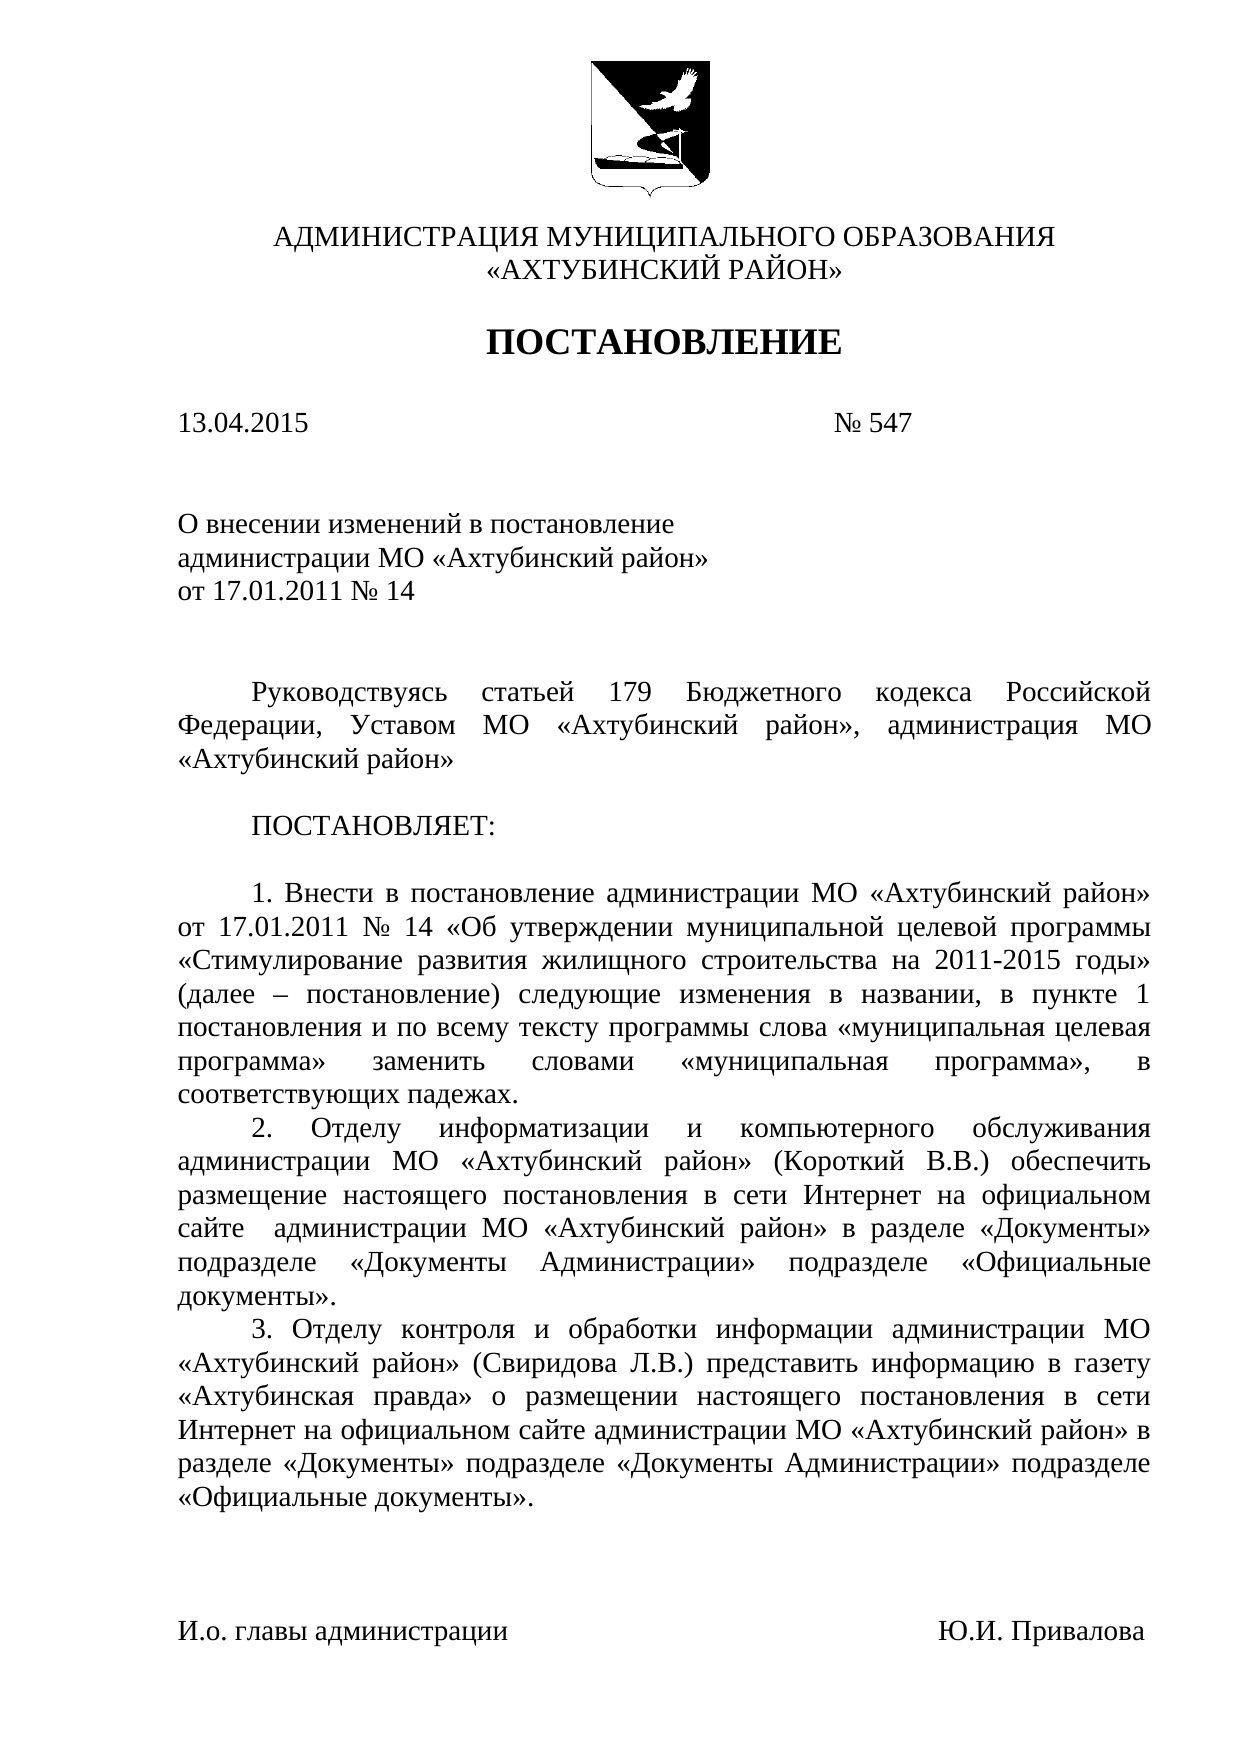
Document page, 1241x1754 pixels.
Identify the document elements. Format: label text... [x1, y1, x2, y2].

text И.о. главы администрации Ю.И. Привалова [177, 1613, 1152, 1647]
text администрации МО «Ахтубинский район» [177, 540, 1152, 573]
picture [589, 61, 728, 198]
text ПОСТАНОВЛЯЕТ: [177, 808, 1152, 842]
text 2. Отделу информатизации и компьютерного обслуживания администрации МО «Ахтубинский район» (Короткий В.В.) обеспечить размещение настоящего постановления в сети Интернет на официальном сайте администрации МО «Ахтубинский район» в разделе «Документы» подразделе «Документы Администрации» подразделе «Официальные документы». [177, 1110, 1152, 1311]
text 3. Отделу контроля и обработки информации администрации МО «Ахтубинский район» (Свиридова Л.В.) представить информацию в газету «Ахтубинская правда» о размещении настоящего постановления в сети Интернет на официальном сайте администрации МО «Ахтубинский район» в разделе «Документы» подразделе «Документы Администрации» подразделе «Официальные документы». [177, 1311, 1152, 1512]
text ПОСТАНОВЛЕНИЕ [177, 319, 1152, 362]
text Руководствуясь статьей 179 Бюджетного кодекса Российской Федерации, Уставом МО «Ахтубинский район», администрация МО «Ахтубинский район» [177, 674, 1152, 774]
text «АХТУБИНСКИЙ РАЙОН» [177, 252, 1152, 286]
text 1. Внести в постановление администрации МО «Ахтубинский район» от 17.01.2011 № 14 «Об утверждении муниципальной целевой программы «Стимулирование развития жилищного строительства на 2011-2015 годы» (далее – постановление) следующие изменения в названии, в пункте 1 постановления и по всему тексту программы слова «муниципальная целевая программа» заменить словами «муниципальная программа», в соответствующих падежах. [177, 875, 1152, 1110]
text 13.04.2015 № 547 [177, 406, 1152, 439]
text О внесении изменений в постановление [177, 506, 1152, 540]
text от 17.01.2011 № 14 [177, 573, 1152, 607]
text АДМИНИСТРАЦИЯ МУНИЦИПАЛЬНОГО ОБРАЗОВАНИЯ [177, 219, 1152, 252]
